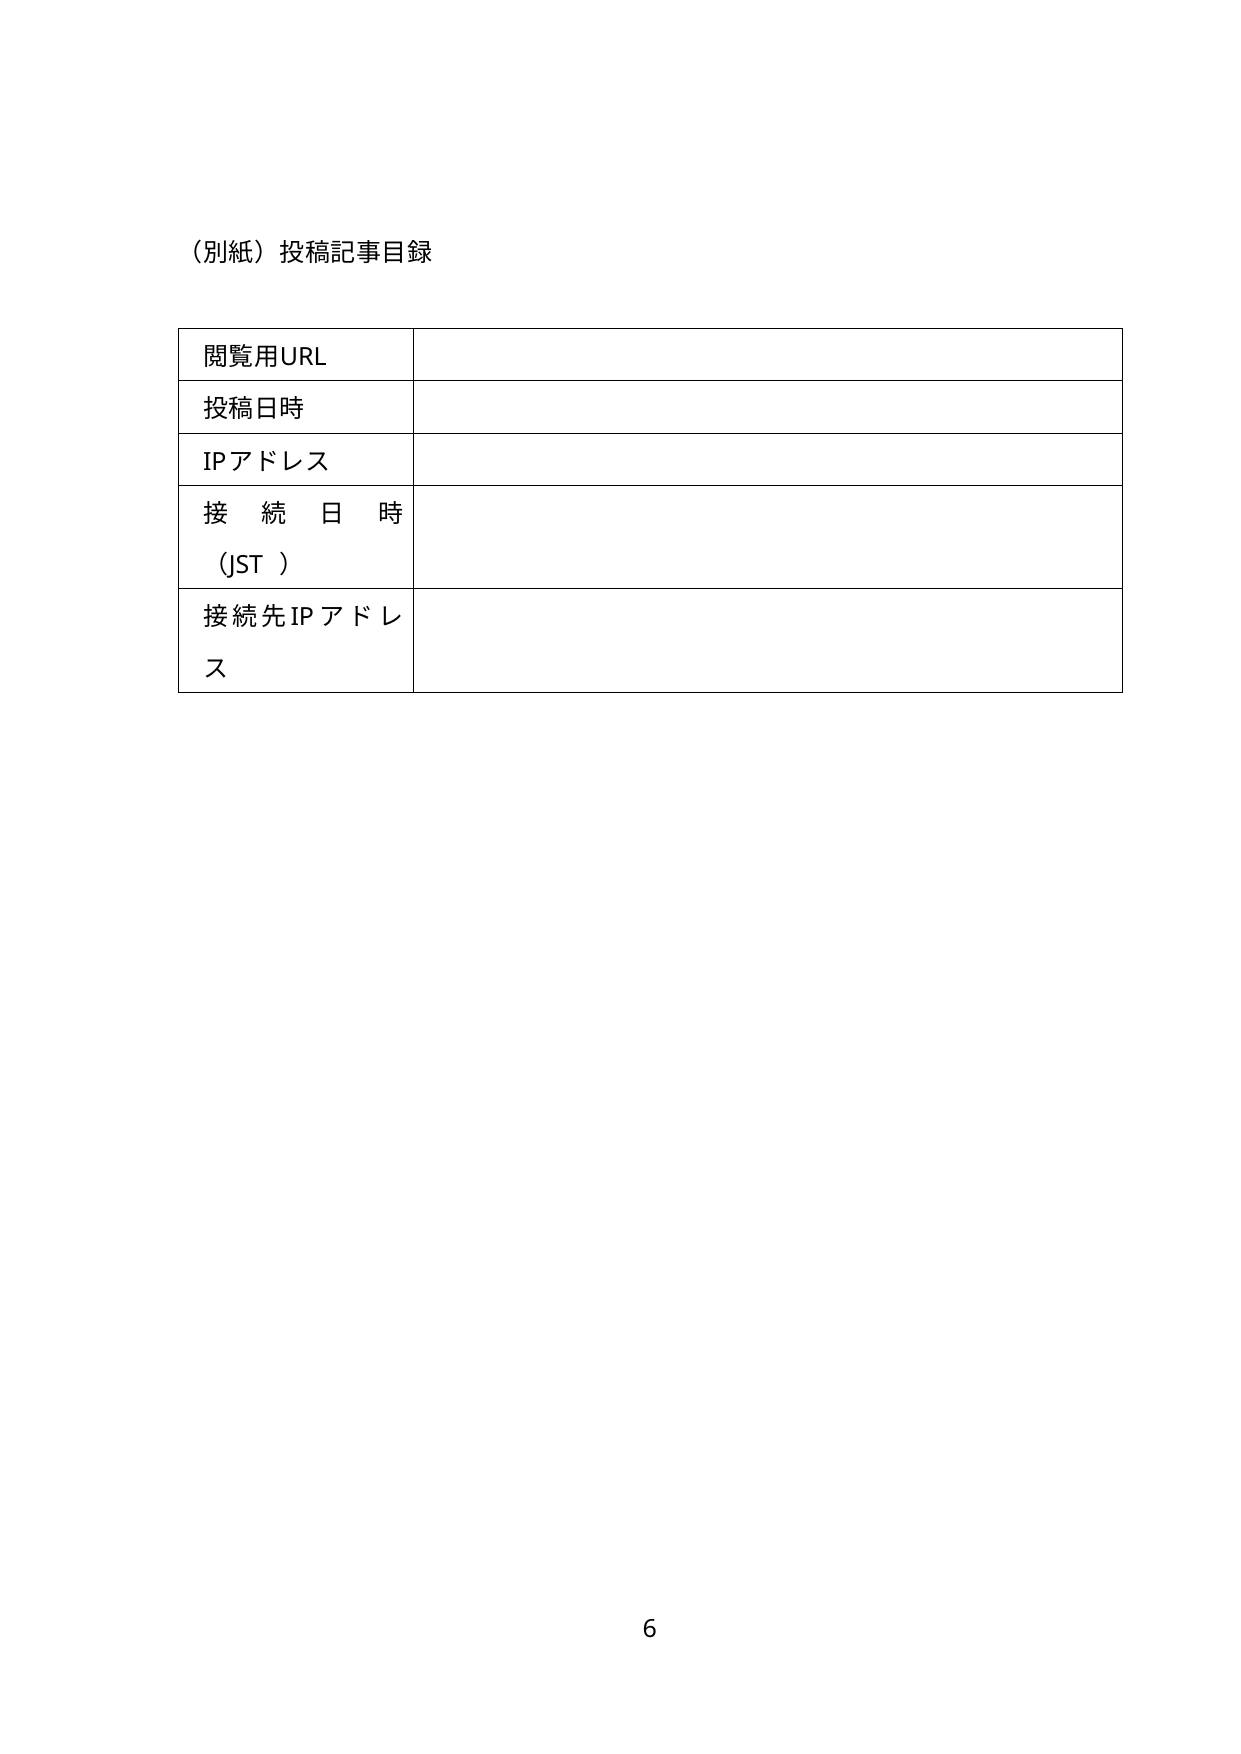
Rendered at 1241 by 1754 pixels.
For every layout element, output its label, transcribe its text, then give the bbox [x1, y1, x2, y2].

table_cell [414, 434, 1122, 485]
table_cell [414, 589, 1122, 692]
table_cell [414, 486, 1122, 588]
table_cell 投稿日時 [179, 381, 413, 432]
table_cell 接続日時（JST） [179, 486, 413, 588]
table_header 閲覧用URL [179, 329, 413, 380]
text （別紙）投稿記事目録 [177, 225, 1122, 277]
table_cell [414, 381, 1122, 432]
table_cell IPアドレス [179, 434, 413, 485]
table_cell 接続先IPアドレス [179, 589, 413, 692]
table_header [414, 329, 1122, 380]
